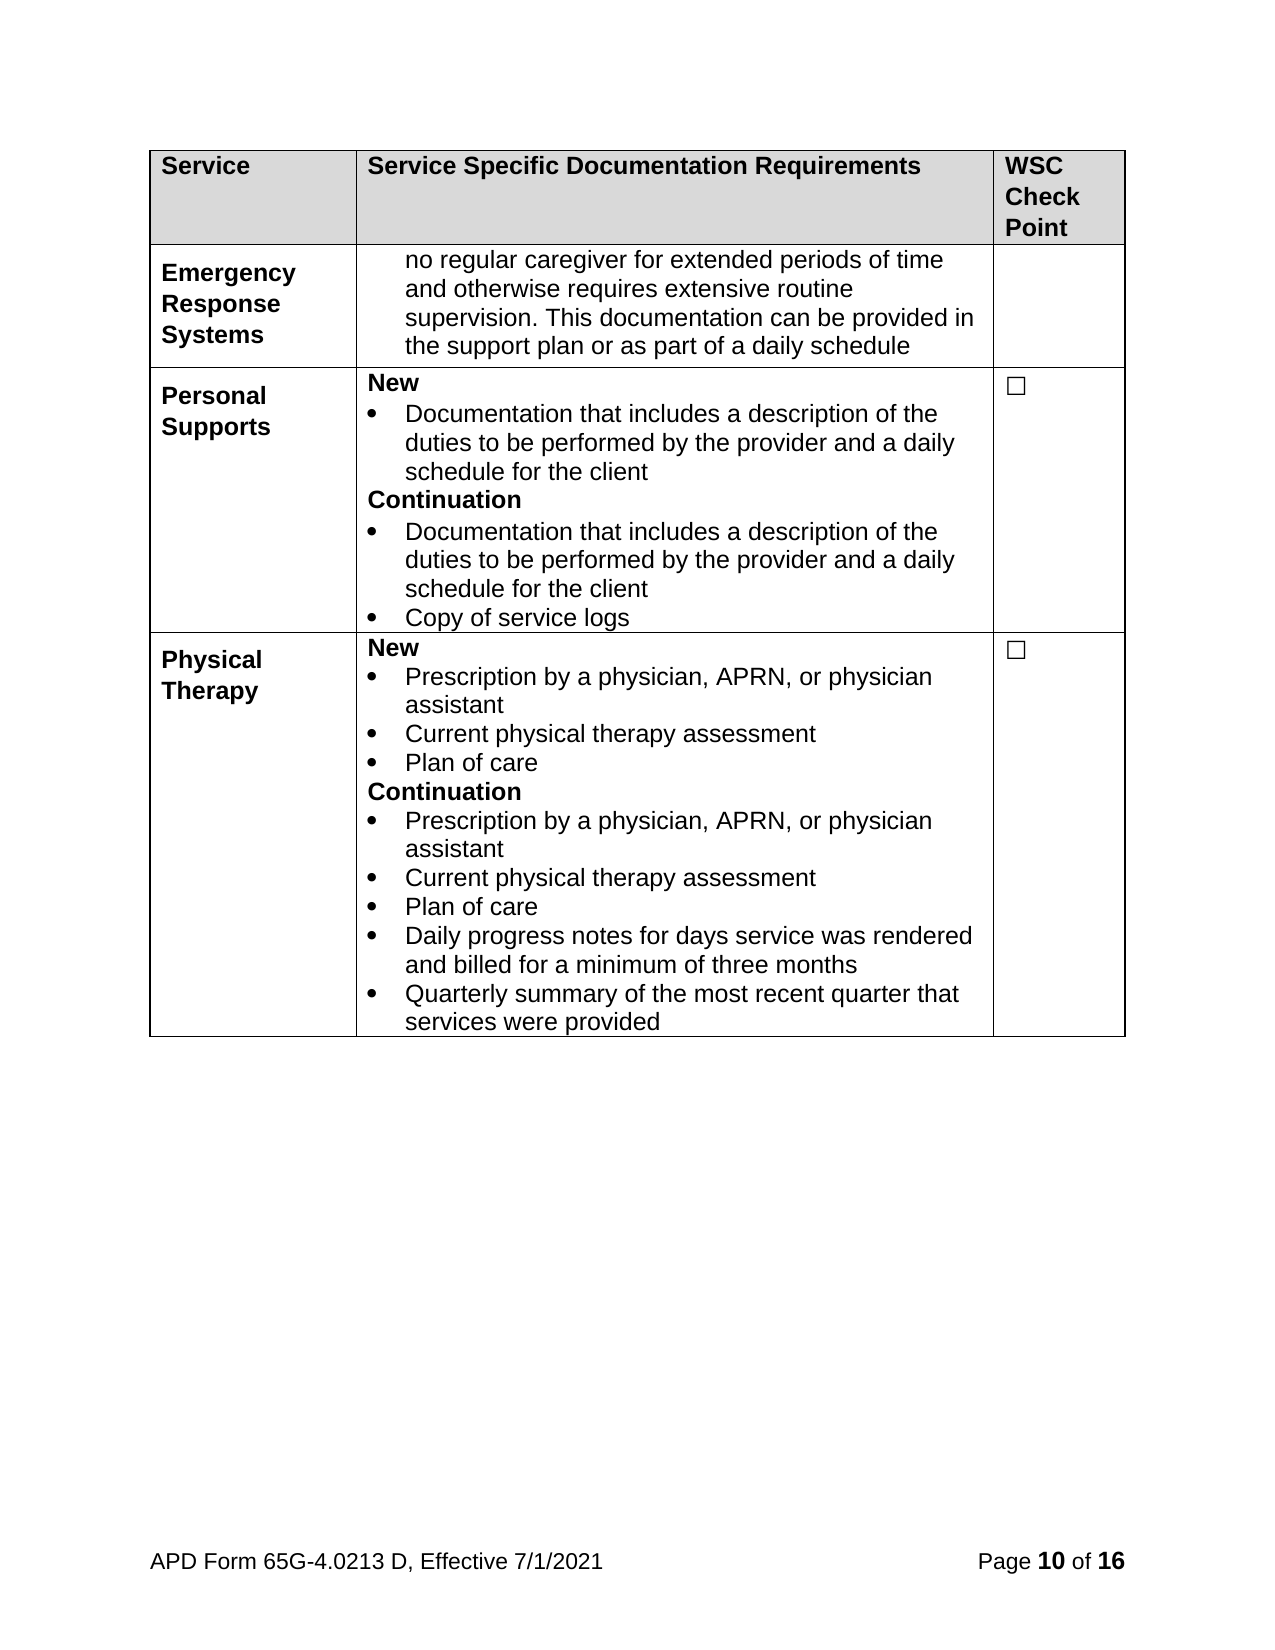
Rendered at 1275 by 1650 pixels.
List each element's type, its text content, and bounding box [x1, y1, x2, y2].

table_cell Physical Therapy [151, 633, 356, 1036]
table_cell Personal Emergency Response Systems [151, 245, 356, 367]
table_cell New Documentation that includes a description of the duties to be performed by the provider and a daily schedule for the client Continuation Documentation that includes a description of the duties to be performed by the provider and a daily schedule for the client Copy of service logs [357, 368, 993, 632]
table_header Service [151, 151, 356, 244]
table_cell Personal Supports [151, 368, 356, 632]
table_header Service Specific Documentation Requirements [357, 151, 993, 244]
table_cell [357, 245, 993, 367]
table_header WSC Check Point [994, 151, 1124, 244]
table_cell New Prescription by a physician, APRN, or physician assistant Current physical therapy assessment Plan of care Continuation Prescription by a physician, APRN, or physician assistant Current physical therapy assessment Plan of care Daily progress notes for days service was rendered and billed for a minimum of three months Quarterly summary of the most recent quarter that services were provided [357, 633, 993, 1036]
